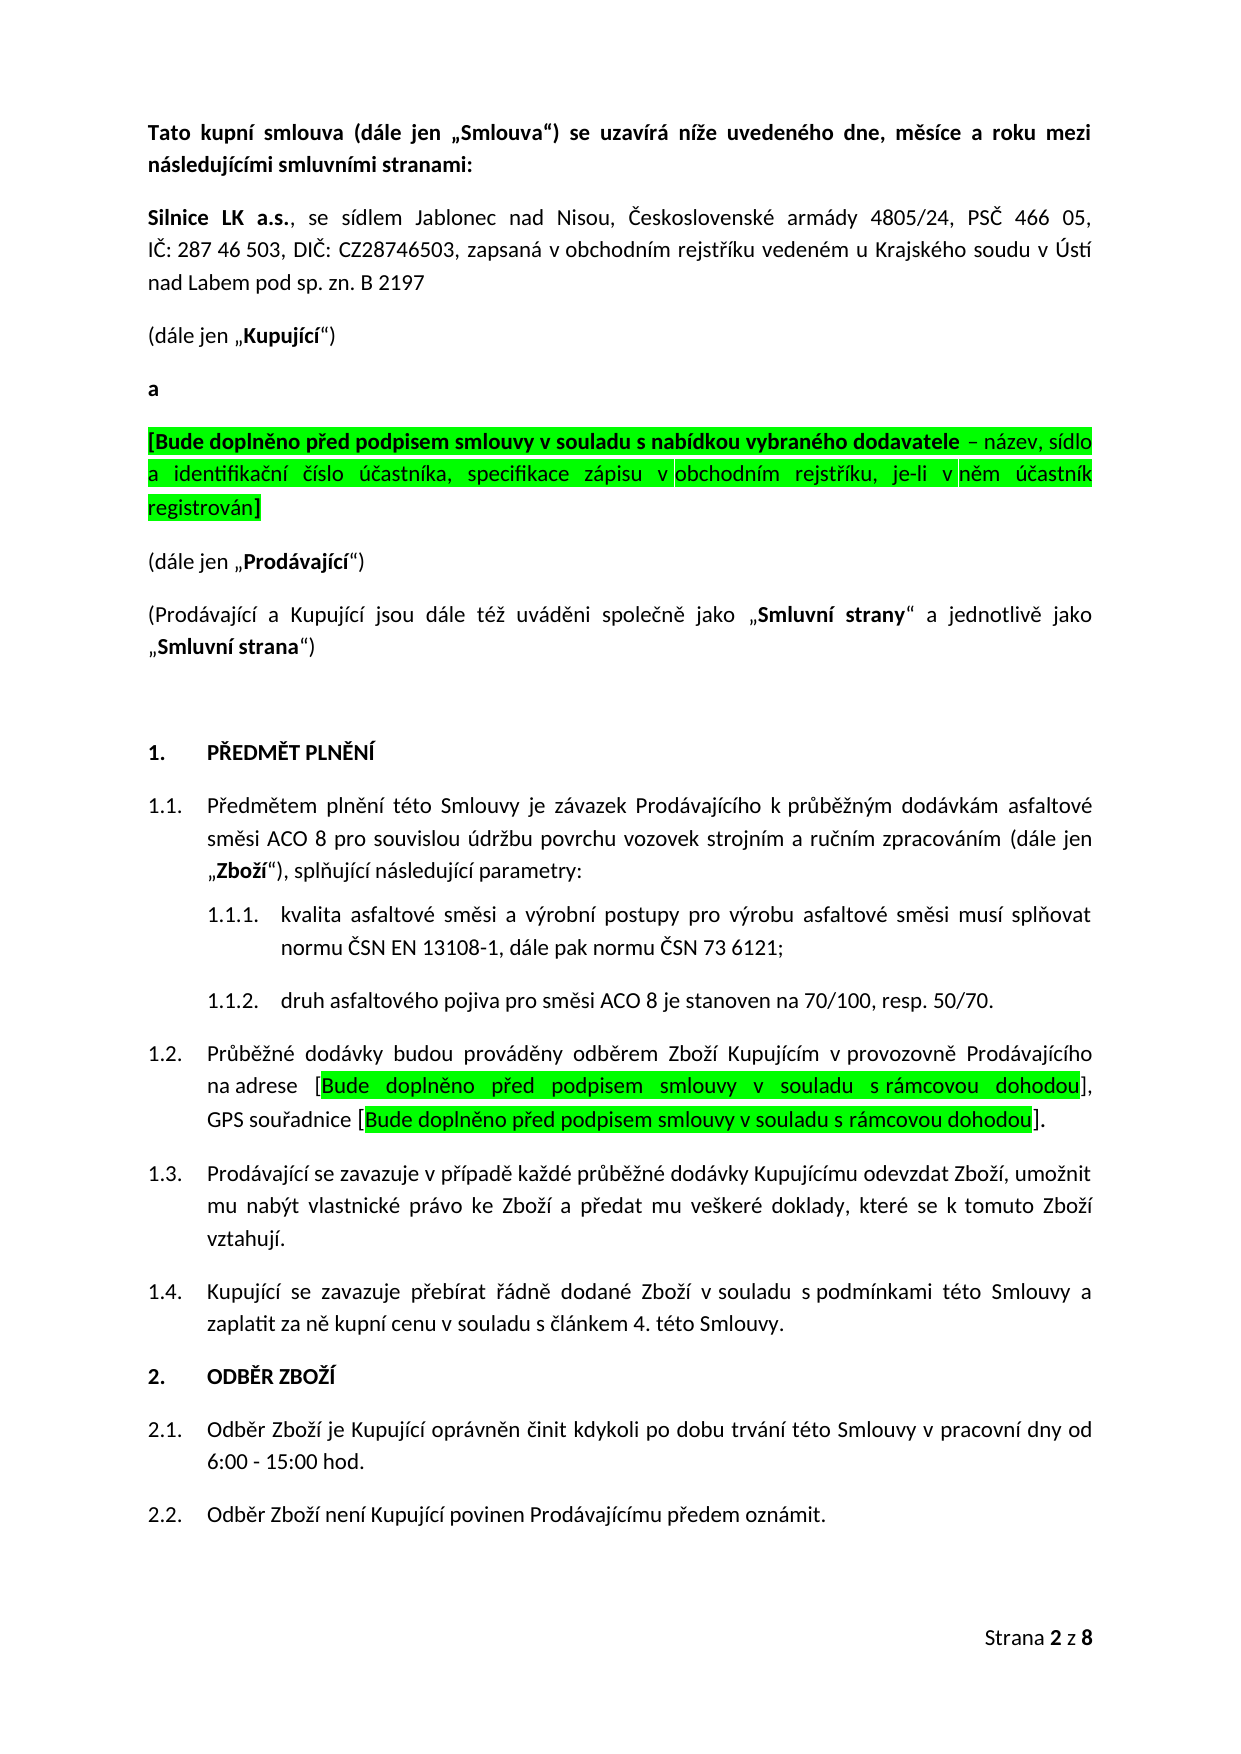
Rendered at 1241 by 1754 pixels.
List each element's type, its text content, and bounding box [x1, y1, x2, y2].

list Průběžné dodávky budou prováděny odběrem Zboží Kupujícím v provozovně Prodávajícího na adrese [Bude doplněno před podpisem smlouvy v souladu s rámcovou dohodou], GPS souřadnice [Bude doplněno před podpisem smlouvy v souladu s rámcovou dohodou]. [148, 1039, 1092, 1134]
list druh asfaltového pojiva pro směsi ACO 8 je stanoven na 70/100, resp. 50/70. [207, 986, 1092, 1014]
list kvalita asfaltové směsi a výrobní postupy pro výrobu asfaltové směsi musí splňovat normu ČSN EN 13108-1, dále pak normu ČSN 73 6121; [207, 901, 1092, 961]
text (dále jen „Prodávající“) [148, 547, 1092, 575]
list ODBĚR ZBOŽÍ [148, 1362, 1092, 1390]
list Odběr Zboží není Kupující povinen Prodávajícímu předem oznámit. [148, 1500, 1092, 1528]
list PŘEDMĚT PLNĚNÍ [148, 738, 1092, 767]
list Odběr Zboží je Kupující oprávněn činit kdykoli po dobu trvání této Smlouvy v pracovní dny od 6:00 - 15:00 hod. [148, 1415, 1092, 1475]
text (Prodávající a Kupující jsou dále též uváděni společně jako „Smluvní strany“ a jednotlivě jako „Smluvní strana“) [148, 600, 1092, 661]
list Prodávající se zavazuje v případě každé průběžné dodávky Kupujícímu odevzdat Zboží, umožnit mu nabýt vlastnické právo ke Zboží a předat mu veškeré doklady, které se k tomuto Zboží vztahují. [148, 1159, 1092, 1252]
text a [148, 374, 1092, 402]
text Tato kupní smlouva (dále jen „Smlouva“) se uzavírá níže uvedeného dne, měsíce a roku mezi následujícími smluvními stranami: [148, 118, 1092, 178]
text (dále jen „Kupující“) [148, 321, 1092, 349]
list Kupující se zavazuje přebírat řádně dodané Zboží v souladu s podmínkami této Smlouvy a zaplatit za ně kupní cenu v souladu s článkem 4. této Smlouvy. [148, 1277, 1092, 1337]
text Silnice LK a.s., se sídlem Jablonec nad Nisou, Československé armády 4805/24, PSČ 466 05, IČ: 287 46 503, DIČ: CZ28746503, zapsaná v obchodním rejstříku vedeném u Krajského soudu v Ústí nad Labem pod sp. zn. B 2197 [148, 203, 1092, 296]
text [Bude doplněno před podpisem smlouvy v souladu s nabídkou vybraného dodavatele – název, sídlo a identifikační číslo účastníka, specifikace zápisu v obchodním rejstříku, je-li v něm účastník registrován] [148, 455, 1092, 522]
list Předmětem plnění této Smlouvy je závazek Prodávajícího k průběžným dodávkám asfaltové směsi ACO 8 pro souvislou údržbu povrchu vozovek strojním a ručním zpracováním (dále jen „Zboží“), splňující následující parametry: [148, 792, 1092, 884]
